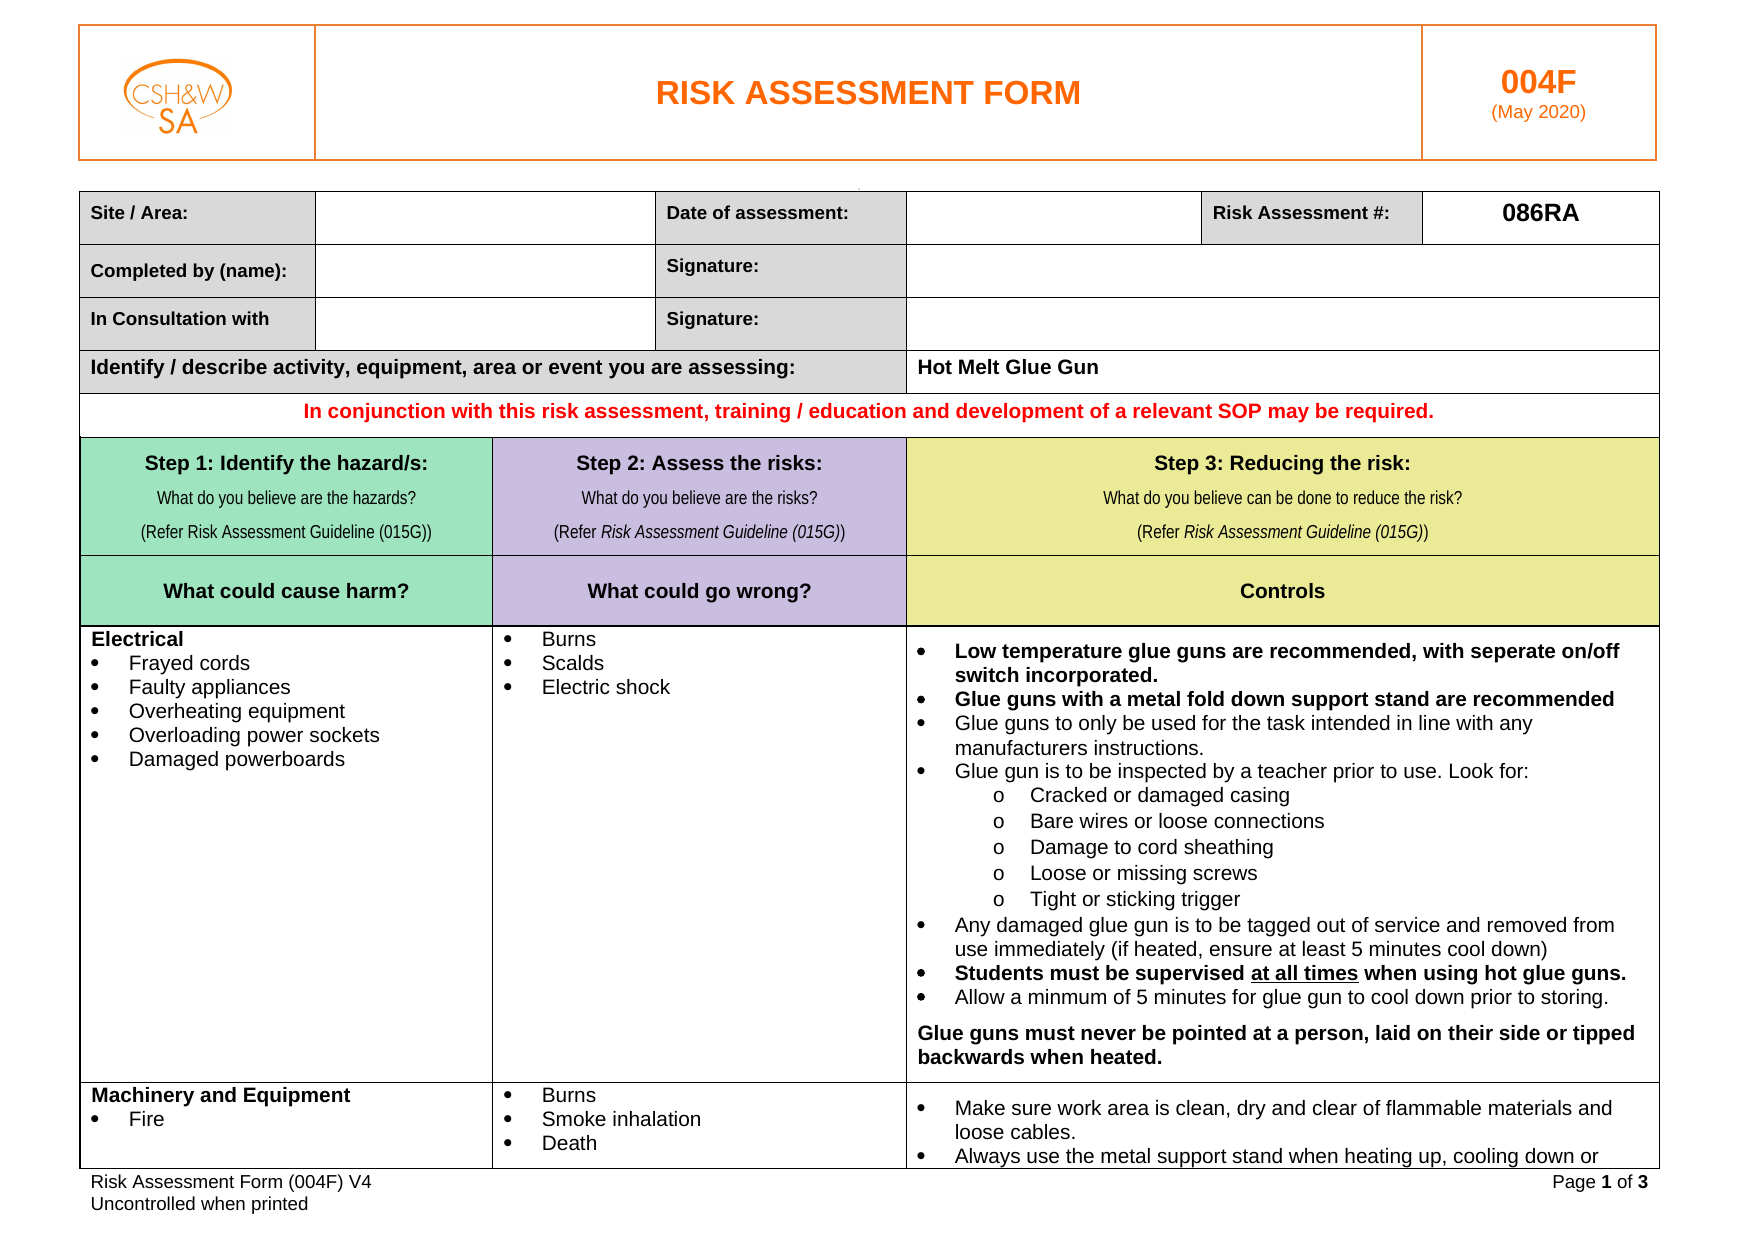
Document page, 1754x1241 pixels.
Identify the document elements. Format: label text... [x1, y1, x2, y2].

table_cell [493, 1083, 906, 1168]
table_header 086RA [1423, 192, 1659, 244]
table_cell Signature: [656, 298, 906, 350]
table_cell Step 2: Assess the risks: What do you believe are the risks? (Refer Risk Assessment Guideline (015G)) [493, 438, 906, 555]
table_header Date of assessment: [656, 192, 906, 244]
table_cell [81, 1083, 492, 1168]
table_cell Identify / describe activity, equipment, area or event you are assessing: [80, 351, 906, 393]
table_cell [907, 245, 1659, 297]
table_cell [316, 298, 655, 350]
table_cell Completed by (name): [80, 245, 315, 297]
table_cell Burns Scalds Electric shock [493, 627, 906, 1082]
table_header Site / Area: [80, 192, 315, 244]
table_header [907, 192, 1201, 244]
table_cell Hot Melt Glue Gun [907, 351, 1659, 393]
table_cell [316, 245, 655, 297]
table_cell In Consultation with [80, 298, 315, 350]
table_cell Step 3: Reducing the risk: What do you believe can be done to reduce the risk? (Refer Risk Assessment Guideline (015G)) [907, 438, 1659, 555]
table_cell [907, 1083, 1659, 1168]
table_header Risk Assessment #: [1202, 192, 1422, 244]
table_cell In conjunction with this risk assessment, training / education and development of a relevant SOP may be required. [80, 394, 1659, 437]
table_cell Step 1: Identify the hazard/s: What do you believe are the hazards? (Refer Risk Assessment Guideline (015G)) [81, 438, 492, 555]
table_cell What could go wrong? [493, 556, 906, 625]
table_cell Low temperature glue guns are recommended, with seperate on/off switch incorporated. Glue guns with a metal fold down support stand are recommended Glue guns to only be used for the task intended in line with any manufacturers instructions. Glue gun is to be inspected by a teacher prior to use. Look for: Cracked or damaged casing Bare wires or loose connections Damage to cord sheathing Loose or missing screws Tight or sticking trigger Any damaged glue gun is to be tagged out of service and removed from use immediately (if heated, ensure at least 5 minutes cool down) Students must be supervised at all times when using hot glue guns. Allow a minmum of 5 minutes for glue gun to cool down prior to storing. Glue guns must never be pointed at a person, laid on their side or tipped backwards when heated. [907, 627, 1659, 1082]
table_header [316, 192, 655, 244]
table_cell Signature: [656, 245, 906, 297]
table_cell Electrical Frayed cords Faulty appliances Overheating equipment Overloading power sockets Damaged powerboards [81, 627, 492, 1082]
table_cell [907, 298, 1659, 350]
table_cell What could cause harm? [81, 556, 492, 625]
table_cell Controls [907, 556, 1659, 625]
